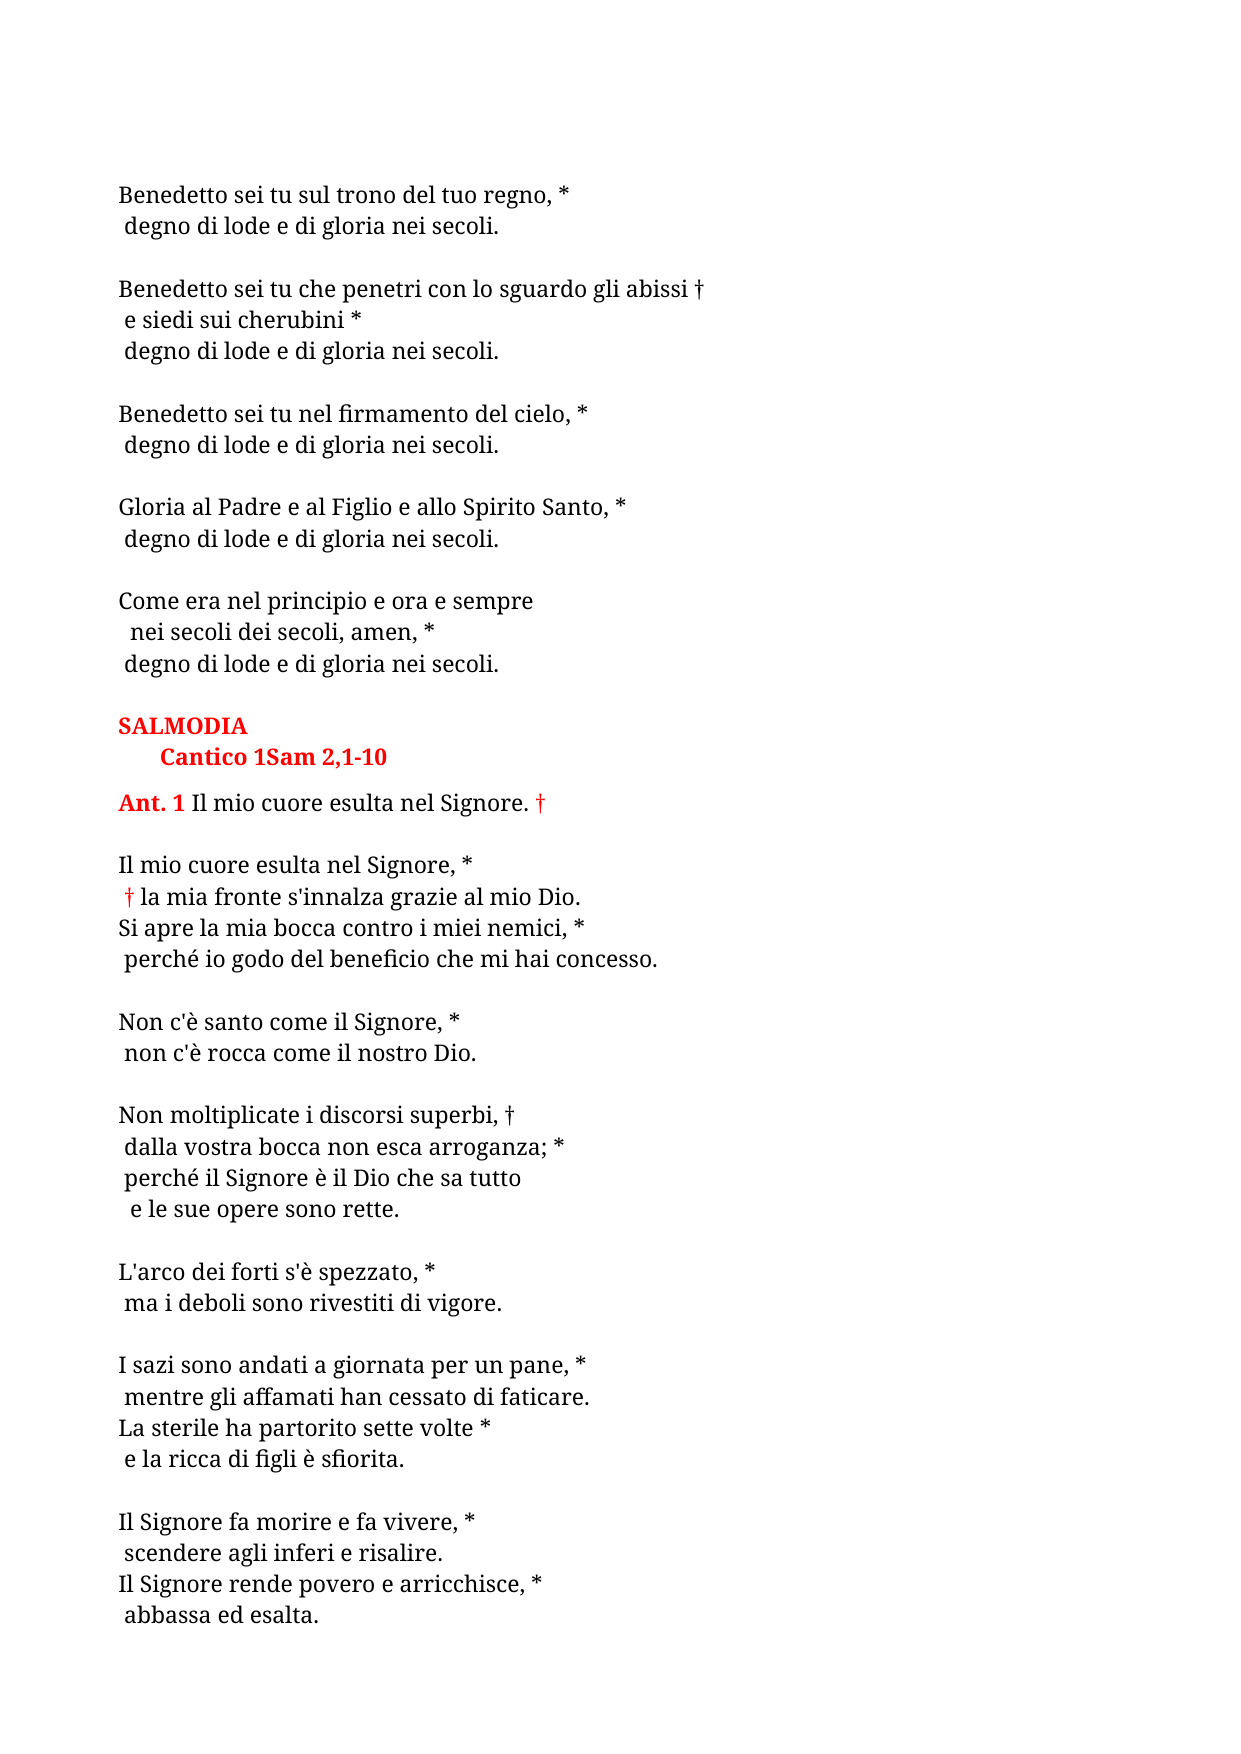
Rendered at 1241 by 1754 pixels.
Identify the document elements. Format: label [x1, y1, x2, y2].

text [118, 148, 1122, 1631]
